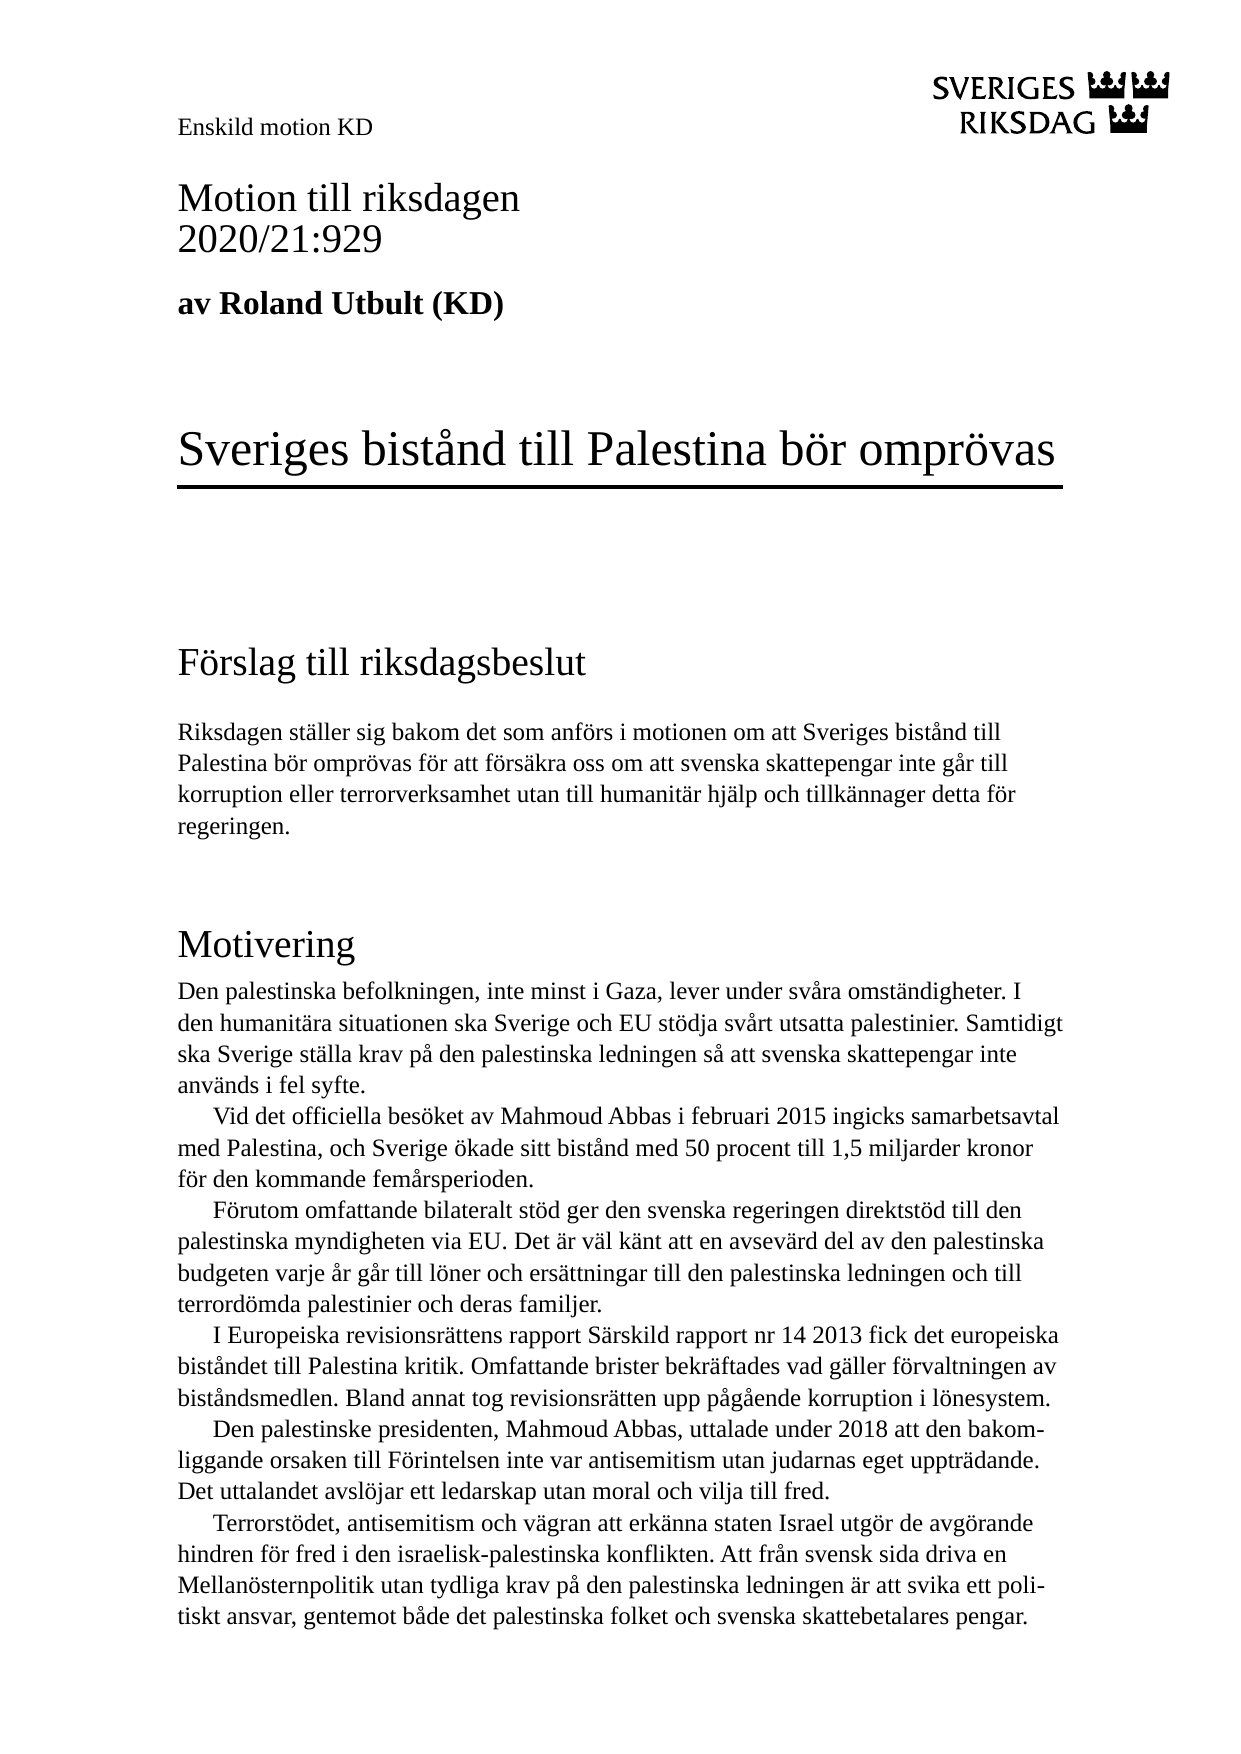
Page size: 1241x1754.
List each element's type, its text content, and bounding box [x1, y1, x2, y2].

text Terrorstödet, antisemitism och vägran att erkänna staten Israel utgör de avgörande hindren för fred i den israelisk-palestinska konflikten. Att från svensk sida driva en Mellanösternpolitik utan tydliga krav på den palestinska ledningen är att svika ett politiskt ansvar, gentemot både det palestinska folket och svenska skattebetalares pengar. [177, 1505, 1063, 1630]
text Den palestinska befolkningen, inte minst i Gaza, lever under svåra omständigheter. I den humanitära situationen ska Sverige och EU stödja svårt utsatta palestinier. Samtidigt ska Sverige ställa krav på den palestinska ledningen så att svenska skattepengar inte används i fel syfte. [177, 974, 1063, 1099]
text Förutom omfattande bilateralt stöd ger den svenska regeringen direktstöd till den palestinska myndigheten via EU. Det är väl känt att en avsevärd del av den palestinska budgeten varje år går till löner och ersättningar till den palestinska ledningen och till terrordömda palestinier och deras familjer. [177, 1193, 1063, 1318]
text Vid det officiella besöket av Mahmoud Abbas i februari 2015 ingicks samarbetsavtal med Palestina, och Sverige ökade sitt bistånd med 50 procent till 1,5 miljarder kronor för den kommande femårsperioden. [177, 1099, 1063, 1193]
text Den palestinske presidenten, Mahmoud Abbas, uttalade under 2018 att den bakomliggande orsaken till Förintelsen inte var antisemitism utan judarnas eget uppträdande. Det uttalandet avslöjar ett ledarskap utan moral och vilja till fred. [177, 1411, 1063, 1505]
text I Europeiska revisionsrättens rapport Särskild rapport nr 14 2013 fick det europeiska biståndet till Palestina kritik. Omfattande brister bekräftades vad gäller förvaltningen av biståndsmedlen. Bland annat tog revisionsrätten upp pågående korruption i lönesystem. [177, 1318, 1063, 1411]
